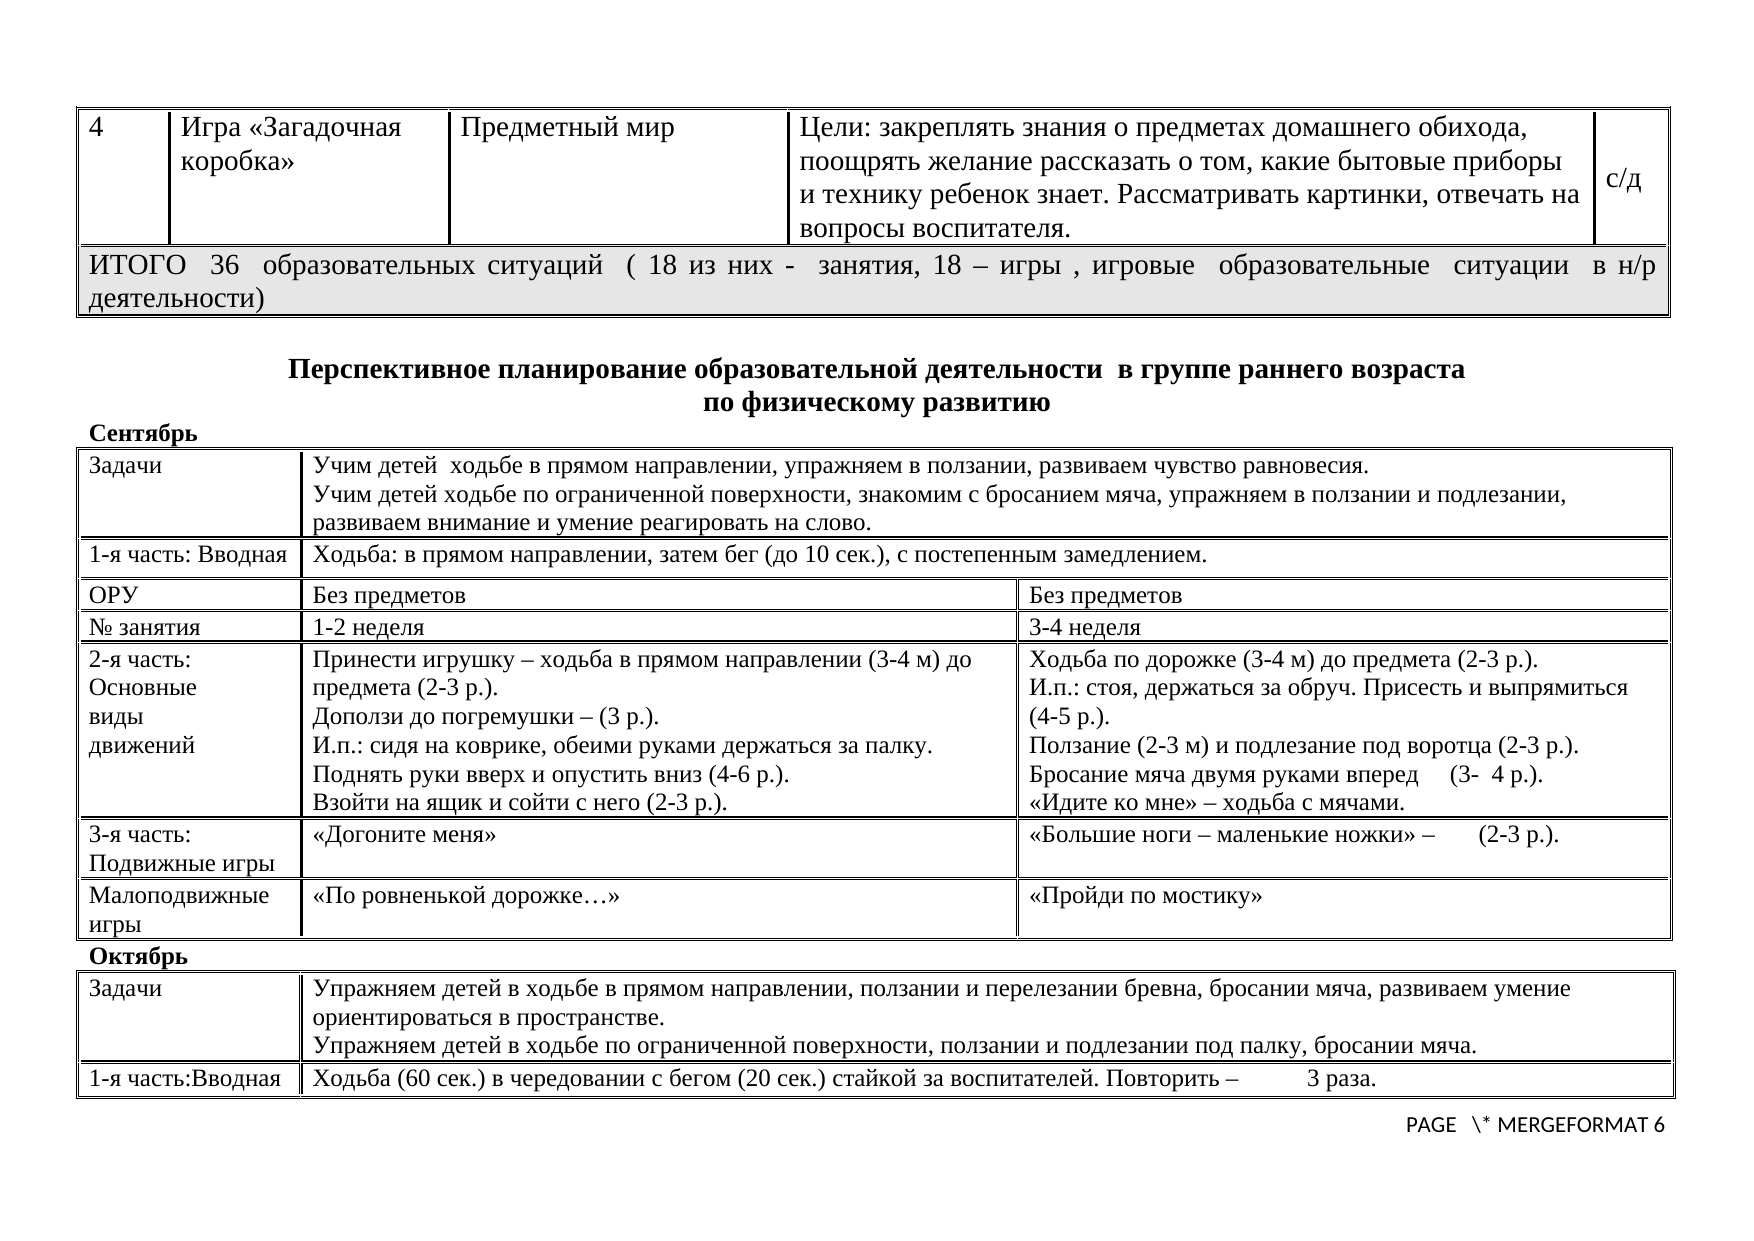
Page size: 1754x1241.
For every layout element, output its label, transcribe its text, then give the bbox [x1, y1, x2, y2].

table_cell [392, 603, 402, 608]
text Перспективное планирование образовательной деятельности в группе раннего возраста [89, 351, 1665, 384]
text Сентябрь [89, 418, 1665, 447]
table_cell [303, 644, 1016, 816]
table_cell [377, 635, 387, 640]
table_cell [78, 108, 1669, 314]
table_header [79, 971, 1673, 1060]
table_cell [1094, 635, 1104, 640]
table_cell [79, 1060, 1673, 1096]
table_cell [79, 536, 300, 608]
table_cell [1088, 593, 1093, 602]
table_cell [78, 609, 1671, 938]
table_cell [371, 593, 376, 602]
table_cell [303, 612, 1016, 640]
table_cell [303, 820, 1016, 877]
text Октябрь [89, 941, 1665, 969]
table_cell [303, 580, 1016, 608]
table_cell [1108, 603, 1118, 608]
text по физическому развитию [89, 384, 1665, 418]
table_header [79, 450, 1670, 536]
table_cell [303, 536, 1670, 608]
